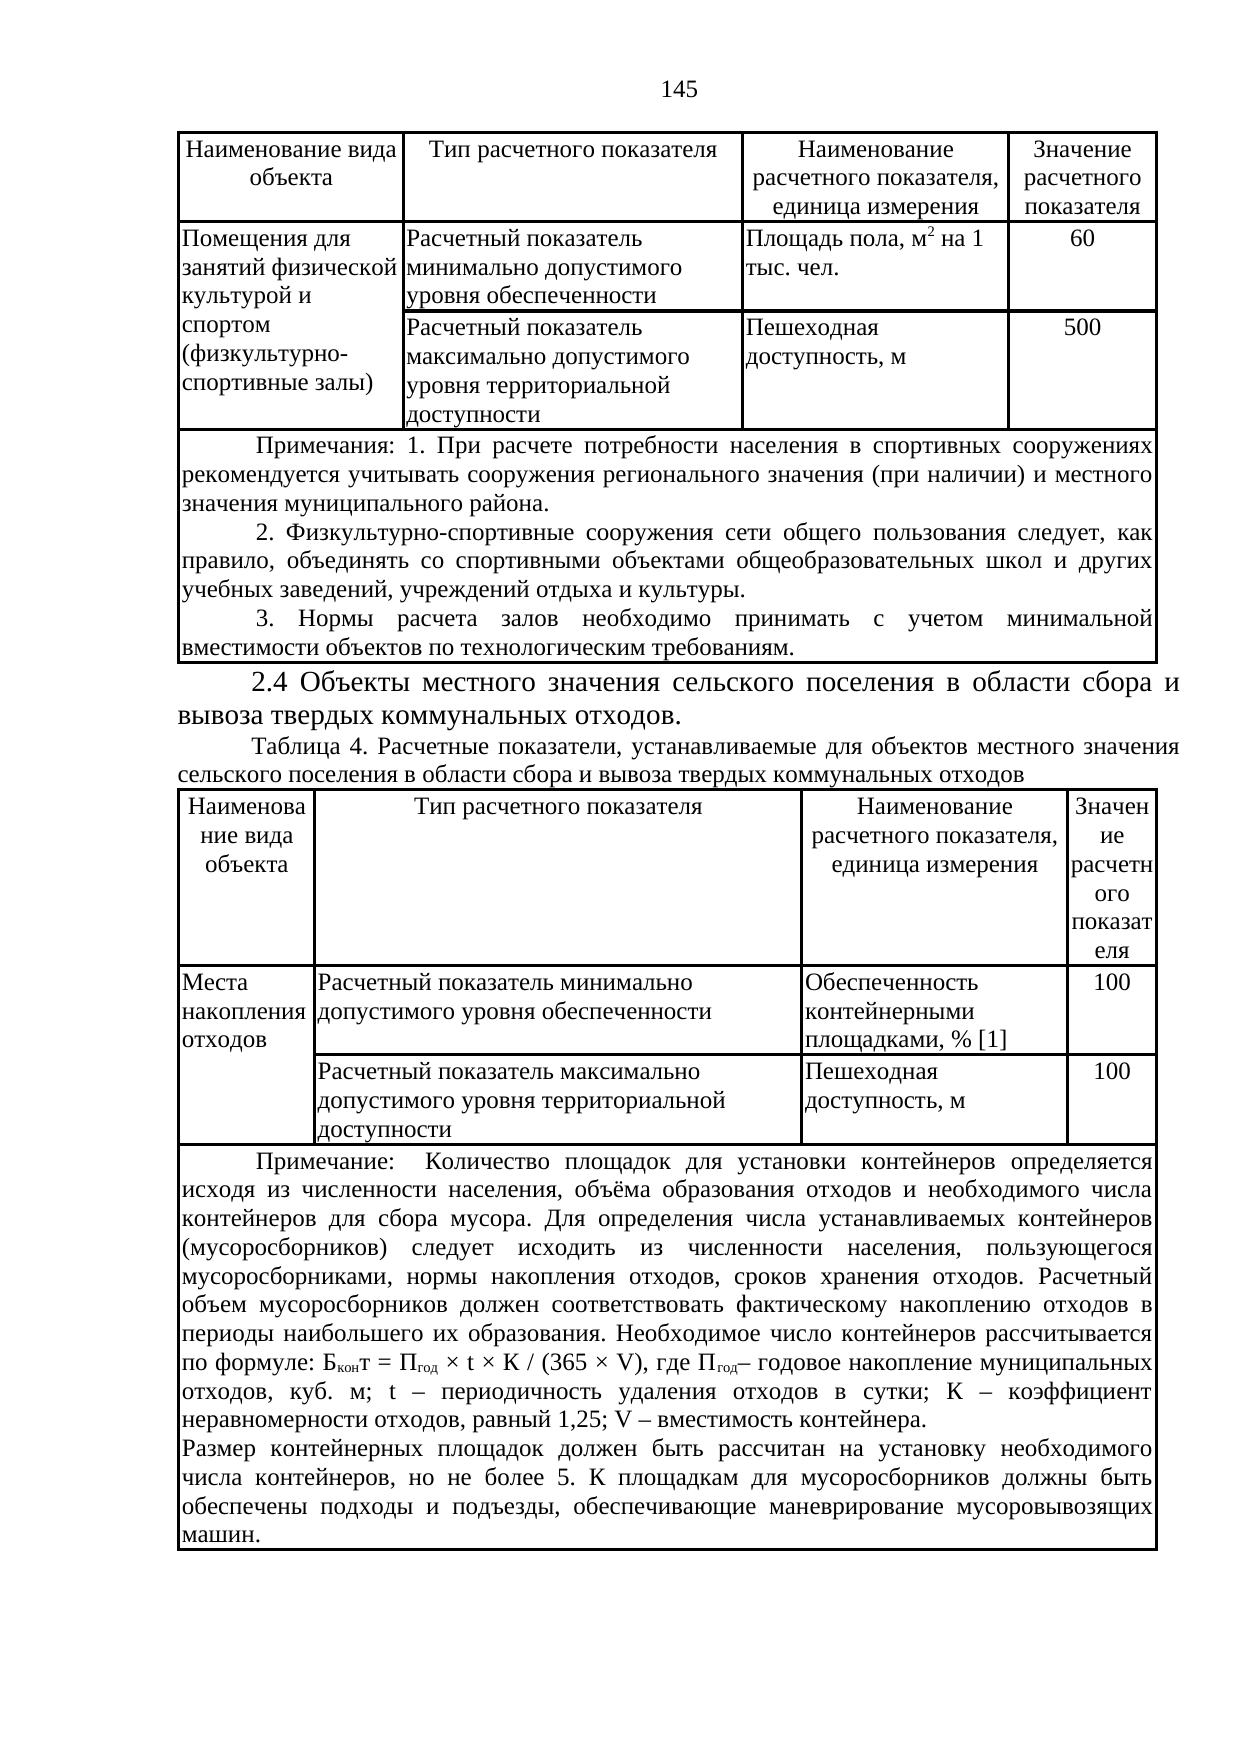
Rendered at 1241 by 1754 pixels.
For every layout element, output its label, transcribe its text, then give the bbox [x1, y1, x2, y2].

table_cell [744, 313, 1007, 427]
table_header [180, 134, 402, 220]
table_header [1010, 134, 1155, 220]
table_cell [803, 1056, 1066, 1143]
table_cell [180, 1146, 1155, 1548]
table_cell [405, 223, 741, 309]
text 2.4 Объекты местного значения сельского поселения в области сбора и вывоза твердых коммунальных отходов. [177, 664, 1181, 731]
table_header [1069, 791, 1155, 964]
text Таблица 4. Расчетные показатели, устанавливаемые для объектов местного значения сельского поселения в области сбора и вывоза твердых коммунальных отходов [177, 731, 1181, 788]
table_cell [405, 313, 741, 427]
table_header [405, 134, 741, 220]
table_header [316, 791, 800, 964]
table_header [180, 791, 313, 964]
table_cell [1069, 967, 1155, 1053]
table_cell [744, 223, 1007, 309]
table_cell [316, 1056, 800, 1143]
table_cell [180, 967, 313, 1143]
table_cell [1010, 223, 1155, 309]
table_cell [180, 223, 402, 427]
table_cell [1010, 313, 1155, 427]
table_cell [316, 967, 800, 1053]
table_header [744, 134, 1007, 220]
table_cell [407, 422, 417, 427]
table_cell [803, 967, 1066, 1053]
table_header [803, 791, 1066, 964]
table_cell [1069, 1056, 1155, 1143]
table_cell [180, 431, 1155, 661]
